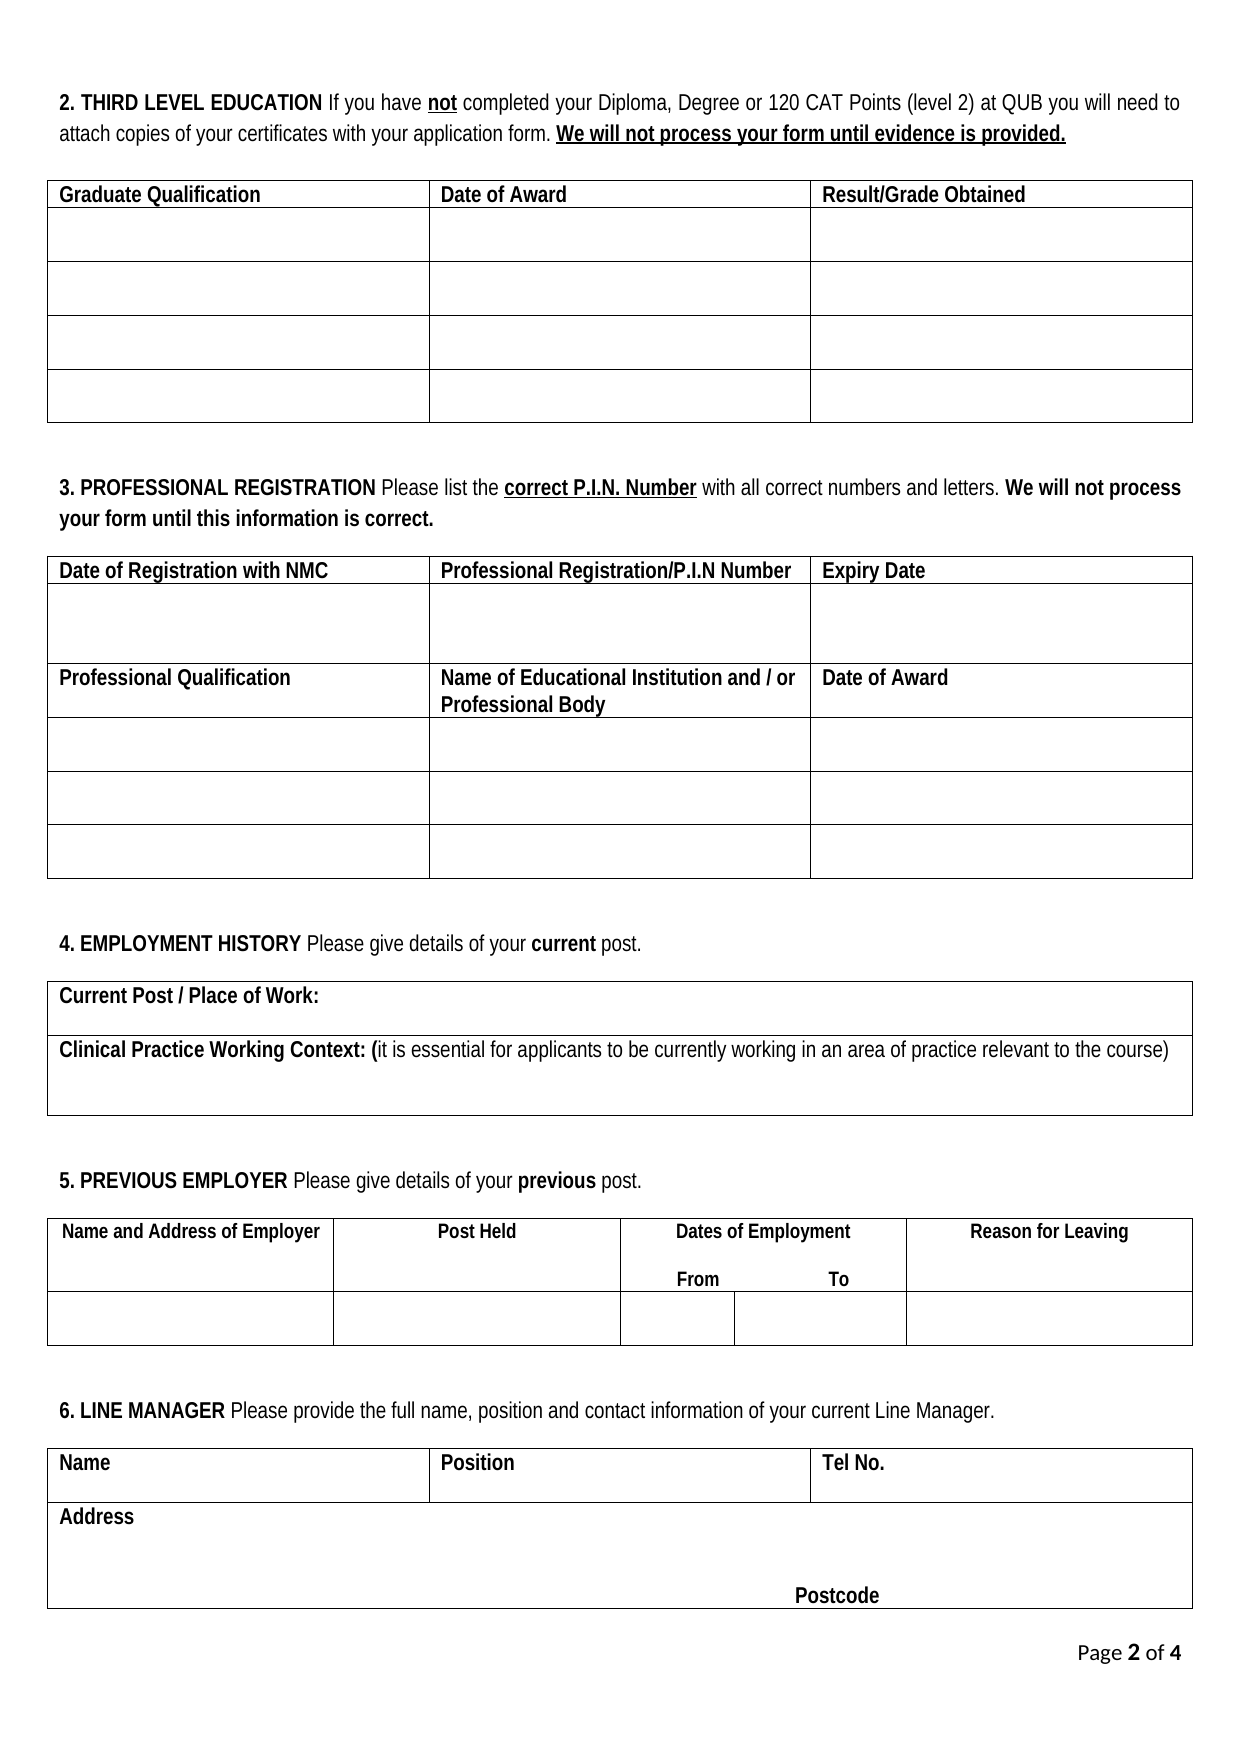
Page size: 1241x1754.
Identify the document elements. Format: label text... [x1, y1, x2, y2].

table_cell [811, 584, 1192, 663]
text 4. EMPLOYMENT HISTORY Please give details of your current post. [59, 930, 1181, 957]
table_cell [430, 584, 810, 663]
table_header Graduate Qualification [48, 181, 429, 207]
table_cell [48, 1292, 333, 1345]
table_cell [907, 1292, 1192, 1345]
table_cell [430, 825, 810, 878]
table_cell [811, 262, 1192, 315]
table_header Name [48, 1449, 429, 1502]
table_cell [811, 718, 1192, 771]
table_header Reason for Leaving [907, 1219, 1192, 1291]
text 5. PREVIOUS EMPLOYER Please give details of your previous post. [59, 1167, 1181, 1193]
table_cell [48, 584, 429, 663]
table_header Expiry Date [811, 557, 1192, 583]
table_header Result/Grade Obtained [811, 181, 1192, 207]
table_cell [48, 262, 429, 315]
table_cell [621, 1292, 734, 1345]
table_cell [48, 825, 429, 878]
table_cell [430, 718, 810, 771]
table_cell Name of Educational Institution and / or Professional Body [430, 664, 810, 717]
table_cell Clinical Practice Working Context: (it is essential for applicants to be currently working in an area of practice relevant to the course) [48, 1036, 1192, 1115]
table_cell [430, 208, 810, 261]
table_header Date of Award [430, 181, 810, 207]
text 6. LINE MANAGER Please provide the full name, position and contact information of your current Line Manager. [59, 1397, 1181, 1423]
table_cell [735, 1292, 906, 1345]
table_cell Professional Qualification [48, 664, 429, 717]
table_cell [334, 1292, 620, 1345]
text 3. PROFESSIONAL REGISTRATION Please list the correct P.I.N. Number with all correct numbers and letters. We will not process your form until this information is correct. [59, 474, 1181, 531]
table_cell [811, 772, 1192, 824]
table_cell [811, 370, 1192, 422]
table_cell [48, 772, 429, 824]
table_cell [430, 772, 810, 824]
table_header Professional Registration/P.I.N Number [430, 557, 810, 583]
table_header Date of Registration with NMC [48, 557, 429, 583]
table_cell [811, 208, 1192, 261]
text 2. THIRD LEVEL EDUCATION If you have not completed your Diploma, Degree or 120 CAT Points (level 2) at QUB you will need to attach copies of your certificates with your application form. We will not process your form until evidence is provided. [59, 89, 1181, 146]
table_cell [430, 370, 810, 422]
table_cell [430, 262, 810, 315]
table_cell [811, 825, 1192, 878]
table_cell [48, 208, 429, 261]
table_header Dates of Employment From To [621, 1219, 906, 1291]
table_cell [811, 316, 1192, 368]
table_cell [48, 718, 429, 771]
table_header Name and Address of Employer [48, 1219, 333, 1291]
table_cell Date of Award [811, 664, 1192, 717]
table_header Tel No. [811, 1449, 1192, 1502]
table_cell [430, 316, 810, 368]
table_cell [48, 370, 429, 422]
table_header Current Post / Place of Work: [48, 982, 1192, 1035]
table_cell Address Postcode [48, 1503, 1192, 1608]
table_header Position [430, 1449, 810, 1502]
table_cell [48, 316, 429, 368]
table_header Post Held [334, 1219, 620, 1291]
